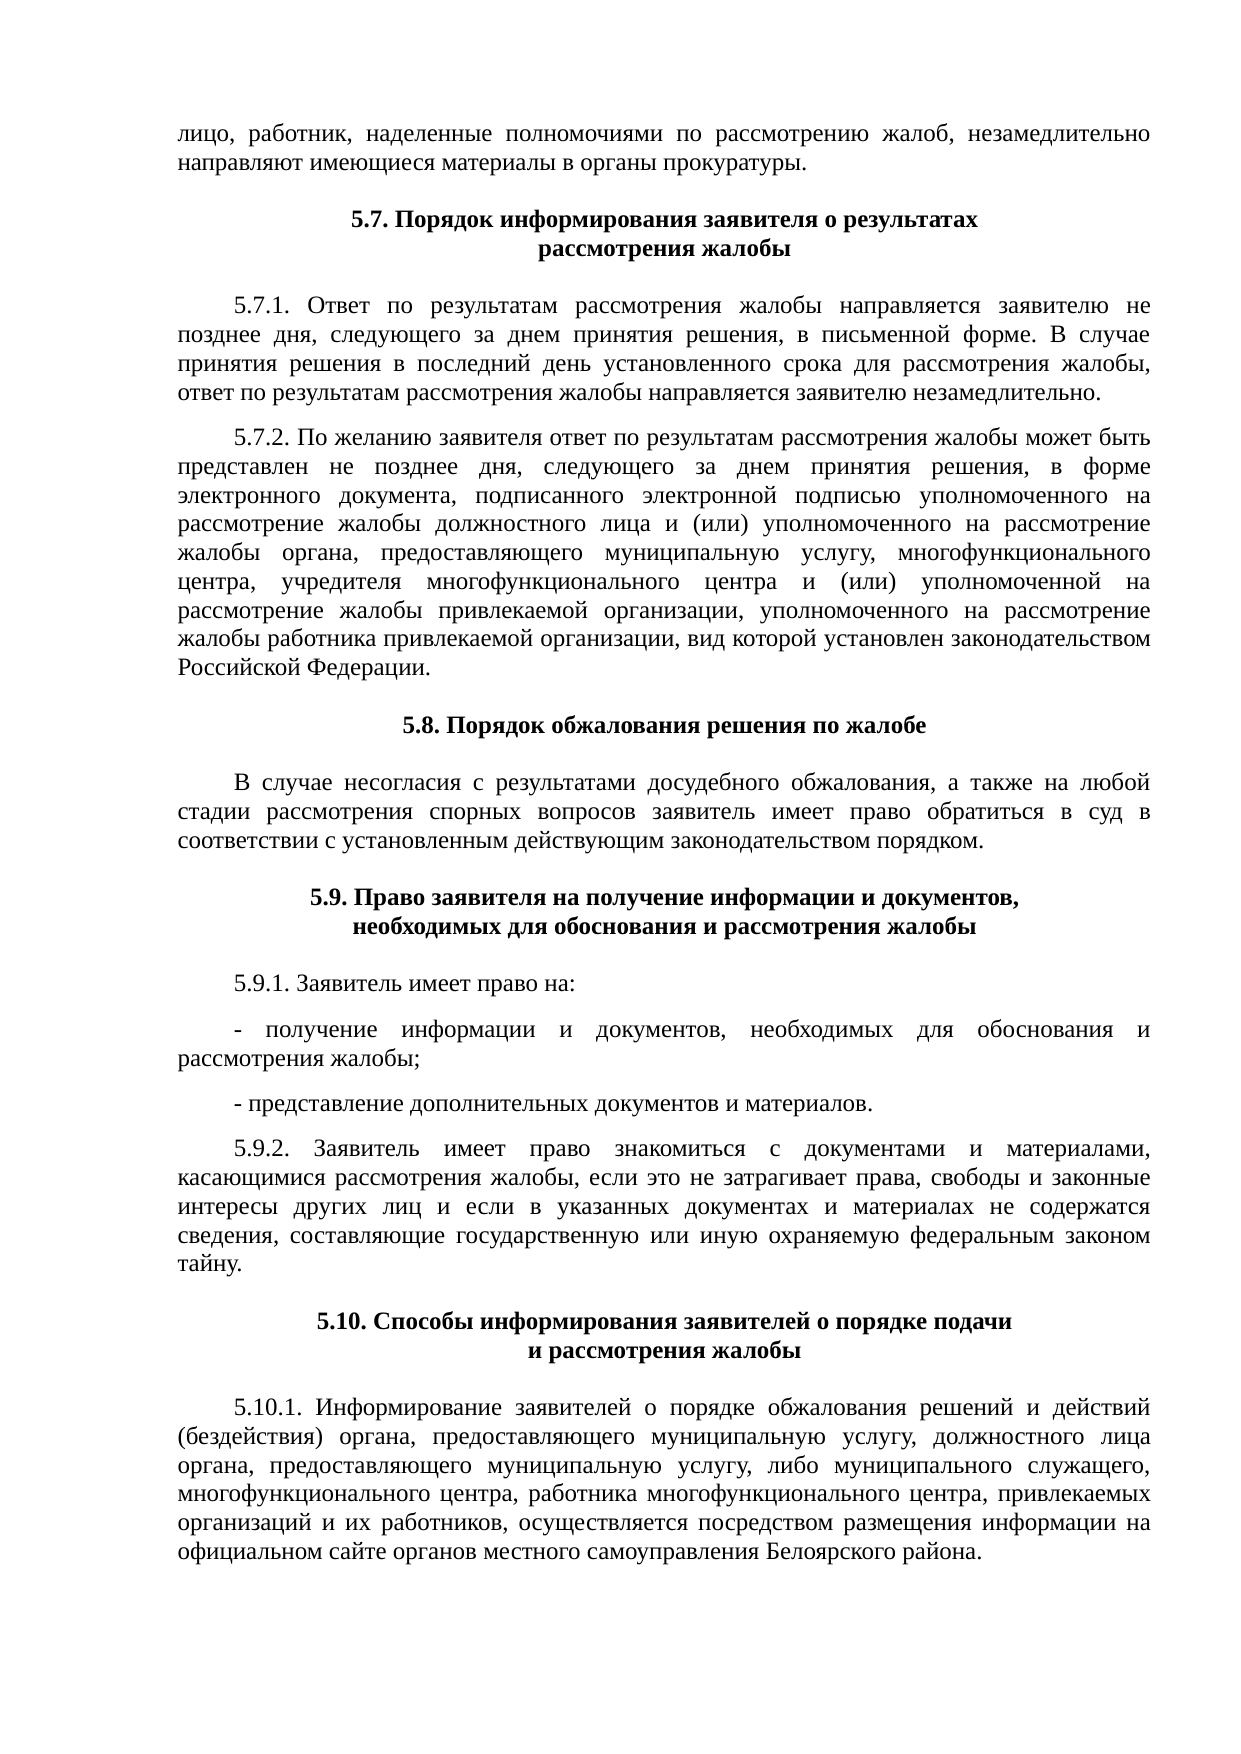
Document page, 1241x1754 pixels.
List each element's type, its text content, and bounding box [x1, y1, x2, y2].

text 5.7.1. Ответ по результатам рассмотрения жалобы направляется заявителю не позднее дня, следующего за днем принятия решения, в письменной форме. В случае принятия решения в последний день установленного срока для рассмотрения жалобы, ответ по результатам рассмотрения жалобы направляется заявителю незамедлительно. [177, 291, 1152, 406]
text В случае несогласия с результатами досудебного обжалования, а также на любой стадии рассмотрения спорных вопросов заявитель имеет право обратиться в суд в соответствии с установленным действующим законодательством порядком. [177, 767, 1152, 853]
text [177, 118, 1152, 176]
text 5.7.2. По желанию заявителя ответ по результатам рассмотрения жалобы может быть представлен не позднее дня, следующего за днем принятия решения, в форме электронного документа, подписанного электронной подписью уполномоченного на рассмотрение жалобы должностного лица и (или) уполномоченного на рассмотрение жалобы органа, предоставляющего муниципальную услугу, многофункционального центра, учредителя многофункционального центра и (или) уполномоченной на рассмотрение жалобы привлекаемой организации, уполномоченного на рассмотрение жалобы работника привлекаемой организации, вид которой установлен законодательством Российской Федерации. [177, 422, 1152, 681]
text 5.9. Право заявителя на получение информации и документов, [177, 882, 1152, 911]
text необходимых для обоснования и рассмотрения жалобы [177, 911, 1152, 940]
text 5.10.1. Информирование заявителей о порядке обжалования решений и действий (бездействия) органа, предоставляющего муниципальную услугу, должностного лица органа, предоставляющего муниципальную услугу, либо муниципального служащего, многофункционального центра, работника многофункционального центра, привлекаемых организаций и их работников, осуществляется посредством размещения информации на официальном сайте органов местного самоуправления Белоярского района. [177, 1392, 1152, 1565]
text 5.8. Порядок обжалования решения по жалобе [177, 710, 1152, 738]
text 5.7. Порядок информирования заявителя о результатах [177, 204, 1152, 233]
text - получение информации и документов, необходимых для обоснования и рассмотрения жалобы; [177, 1014, 1152, 1071]
text - представление дополнительных документов и материалов. [177, 1088, 1152, 1117]
text и рассмотрения жалобы [177, 1335, 1152, 1363]
text рассмотрения жалобы [177, 233, 1152, 262]
text 5.9.1. Заявитель имеет право на: [177, 968, 1152, 997]
text 5.9.2. Заявитель имеет право знакомиться с документами и материалами, касающимися рассмотрения жалобы, если это не затрагивает права, свободы и законные интересы других лиц и если в указанных документах и материалах не содержатся сведения, составляющие государственную или иную охраняемую федеральным законом тайну. [177, 1133, 1152, 1277]
text 5.10. Способы информирования заявителей о порядке подачи [177, 1306, 1152, 1335]
